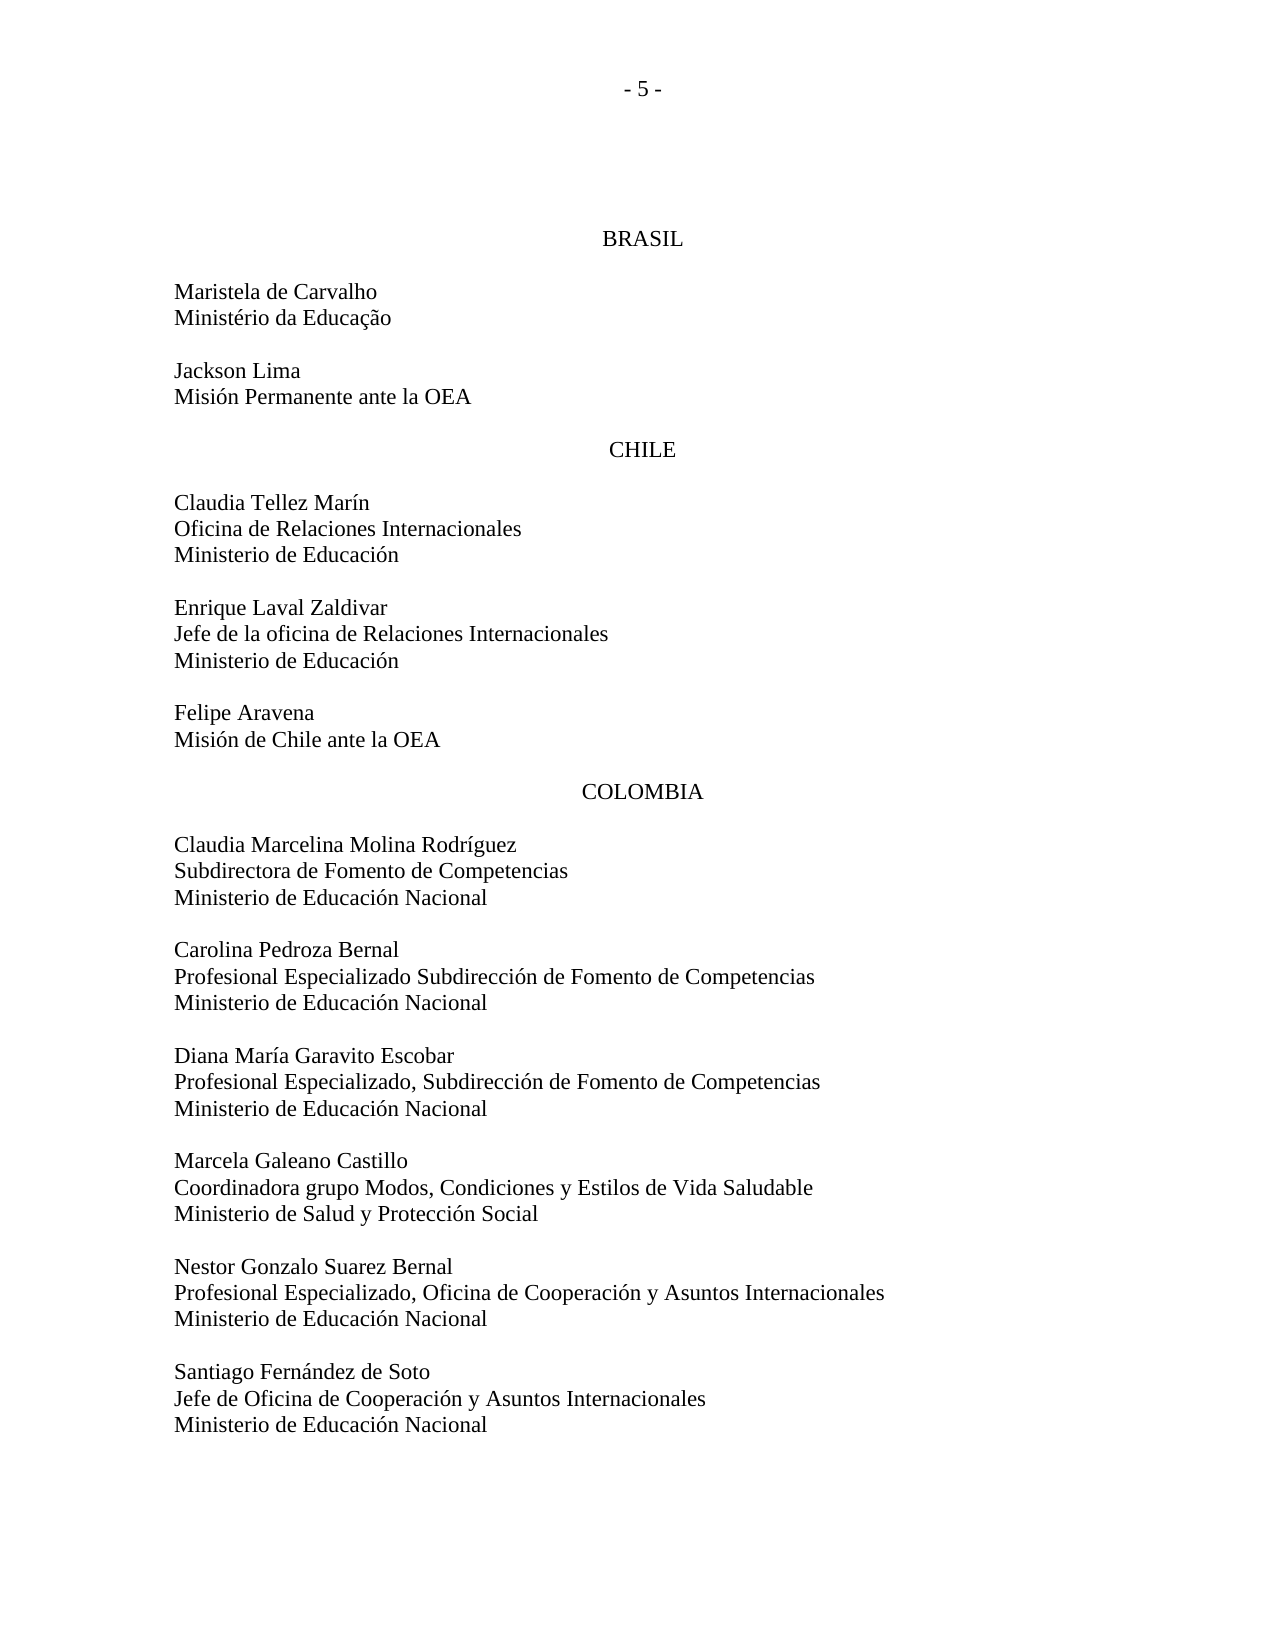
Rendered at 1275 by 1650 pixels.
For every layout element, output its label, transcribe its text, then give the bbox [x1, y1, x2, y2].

text Ministerio de Educación [174, 647, 1111, 673]
text Profesional Especializado, Subdirección de Fomento de Competencias [174, 1068, 1111, 1095]
text Ministério da Educação [174, 304, 1111, 330]
text BRASIL [174, 225, 1111, 251]
text Ministerio de Educación Nacional [174, 1306, 1111, 1332]
text COLOMBIA [174, 778, 1111, 805]
text Misión Permanente ante la OEA [174, 383, 1111, 409]
text Profesional Especializado Subdirección de Fomento de Competencias [174, 963, 1111, 989]
text Carolina Pedroza Bernal [174, 937, 1111, 963]
text Subdirectora de Fomento de Competencias [174, 857, 1111, 884]
text Diana María Garavito Escobar [174, 1042, 1111, 1068]
text Jefe de la oficina de Relaciones Internacionales [174, 620, 1111, 647]
text Ministerio de Educación Nacional [174, 1095, 1111, 1121]
text Profesional Especializado, Oficina de Cooperación y Asuntos Internacionales [174, 1279, 1111, 1306]
text Maristela de Carvalho [174, 278, 1111, 304]
text Nestor Gonzalo Suarez Bernal [174, 1253, 1111, 1279]
text Marcela Galeano Castillo [174, 1147, 1111, 1174]
text Ministerio de Educación Nacional [174, 1411, 1111, 1437]
text Ministerio de Educación Nacional [174, 989, 1111, 1016]
text Oficina de Relaciones Internacionales [174, 515, 1111, 541]
text Jackson Lima [174, 357, 1111, 383]
text Coordinadora grupo Modos, Condiciones y Estilos de Vida Saludable [174, 1174, 1111, 1200]
text Claudia Tellez Marín [174, 488, 1111, 515]
text Ministerio de Educación [174, 541, 1111, 568]
text Jefe de Oficina de Cooperación y Asuntos Internacionales [174, 1384, 1111, 1411]
text Felipe Aravena [174, 699, 1111, 726]
text Ministerio de Educación Nacional [174, 884, 1111, 910]
text CHILE [174, 436, 1111, 462]
text Enrique Laval Zaldivar [174, 594, 1111, 620]
text Misión de Chile ante la OEA [174, 726, 1111, 752]
text Claudia Marcelina Molina Rodríguez [174, 831, 1111, 857]
text Ministerio de Salud y Protección Social [174, 1200, 1111, 1226]
text Santiago Fernández de Soto [174, 1358, 1111, 1384]
